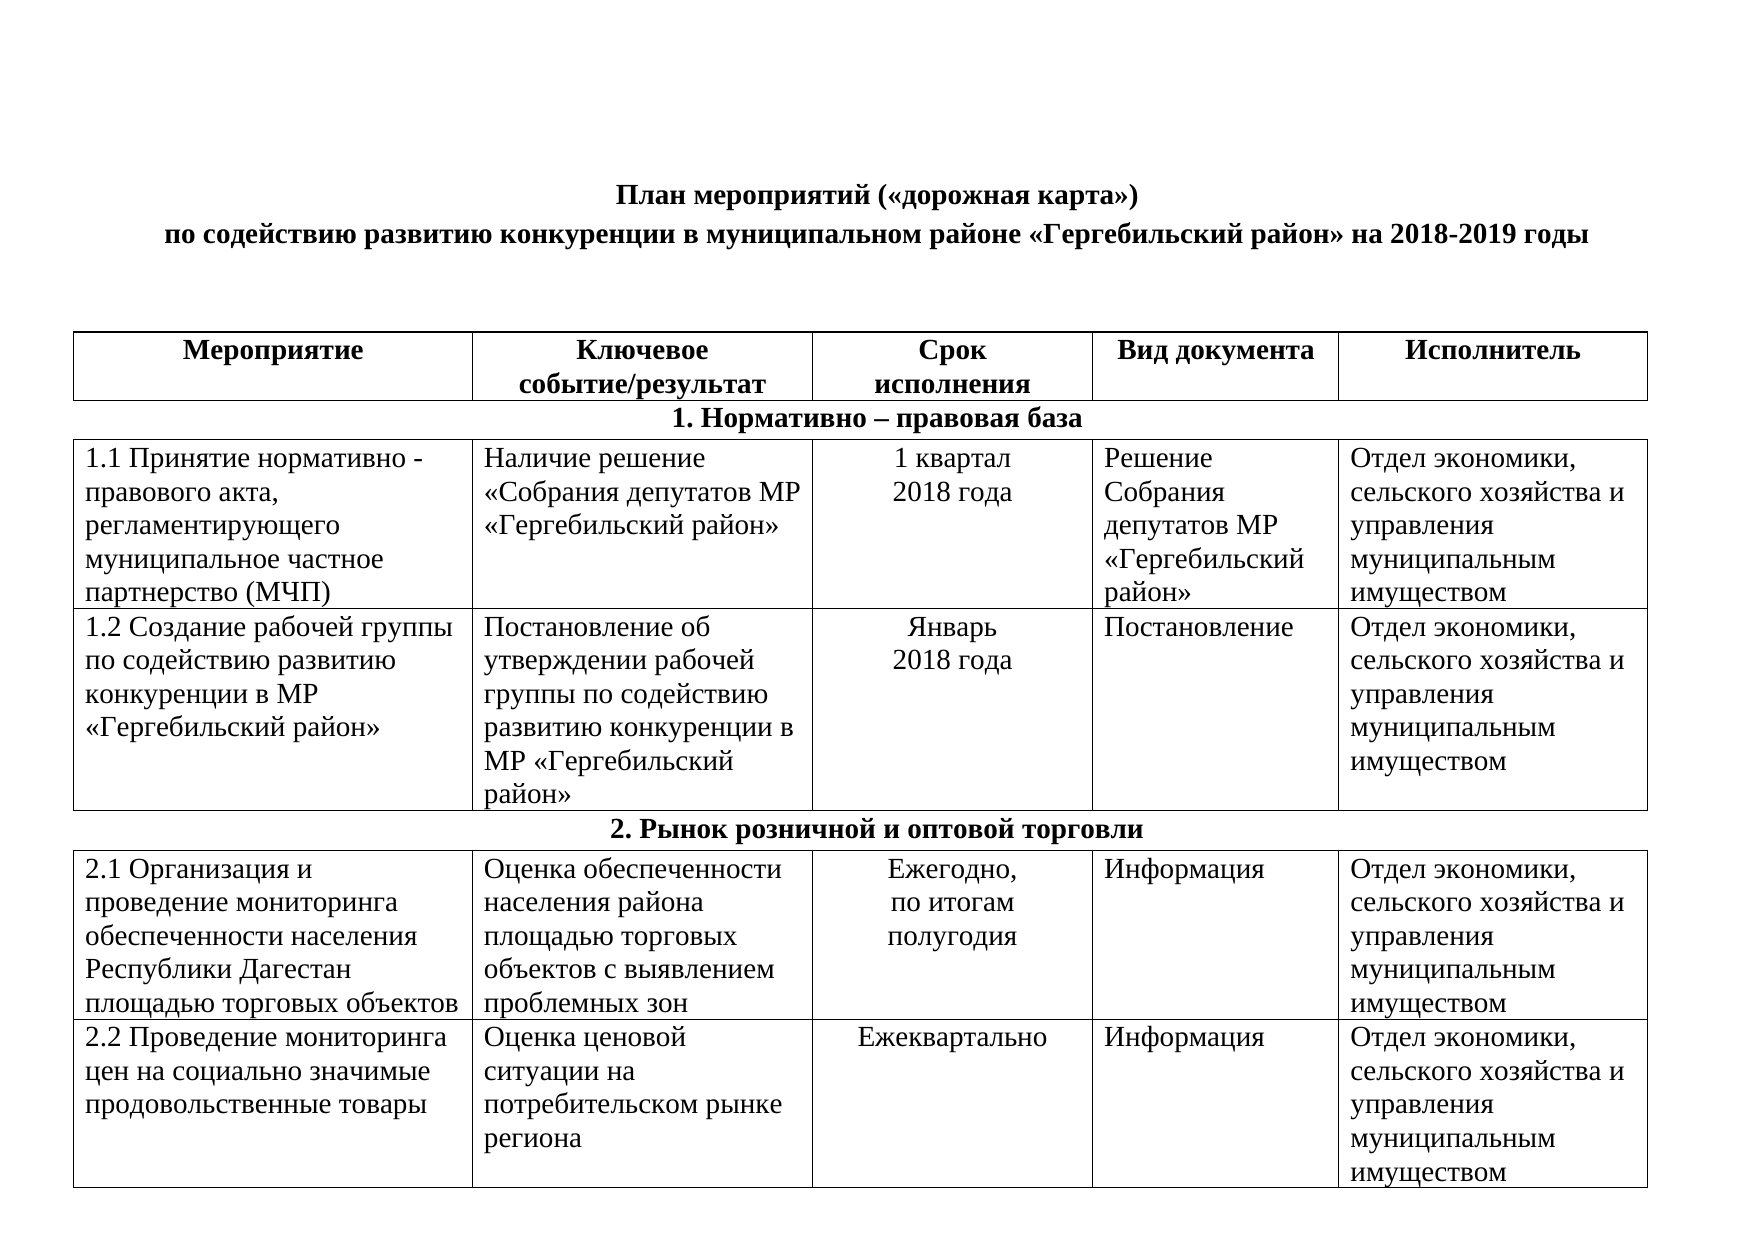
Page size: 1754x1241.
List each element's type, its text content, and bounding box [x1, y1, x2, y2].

table_header Решение Собрания депутатов МР «Гергебильский район» [1093, 440, 1338, 608]
table_header Вид документа [1093, 333, 1338, 399]
table_header Ежегодно, по итогам полугодия [813, 851, 1092, 1018]
table_header 2.1 Организация и проведение мониторинга обеспеченности населения Республики Дагестан площадью торговых объектов [74, 851, 472, 1018]
table_header Отдел экономики, сельского хозяйства и управления муниципальным имуществом [1339, 440, 1647, 608]
table_cell Отдел экономики, сельского хозяйства и управления муниципальным имуществом [1339, 609, 1647, 810]
text 1. Нормативно – правовая база [118, 401, 1636, 434]
table_header Оценка обеспеченности населения района площадью торговых объектов с выявлением проблемных зон [473, 851, 812, 1018]
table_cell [1339, 1020, 1647, 1187]
table_cell 1.2 Создание рабочей группы по содействию развитию конкуренции в МР «Гергебильский район» [74, 609, 472, 810]
table_cell Постановление [1093, 609, 1338, 810]
table_cell 2.2 Проведение мониторинга цен на социально значимые продовольственные товары [74, 1020, 472, 1187]
table_header Информация [1093, 851, 1338, 1018]
text План мероприятий («дорожная карта») [118, 177, 1636, 211]
table_header 1 квартал 2018 года [813, 440, 1092, 608]
table_cell Информация [1093, 1020, 1338, 1187]
text 2. Рынок розничной и оптовой торговли [118, 811, 1636, 845]
table_cell Постановление об утверждении рабочей группы по содействию развитию конкуренции в МР «Гергебильский район» [473, 609, 812, 810]
table_cell Январь 2018 года [813, 609, 1092, 810]
table_header Мероприятие [74, 333, 472, 399]
table_header Срок исполнения [813, 333, 1092, 399]
table_header 1.1 Принятие нормативно - правового акта, регламентирующего муниципальное частное партнерство (МЧП) [74, 440, 472, 608]
table_header Исполнитель [1339, 333, 1647, 399]
table_header Наличие решение «Собрания депутатов МР «Гергебильский район» [473, 440, 812, 608]
table_cell Оценка ценовой ситуации на потребительском рынке региона [473, 1020, 812, 1187]
table_header Ключевое событие/результат [473, 333, 812, 399]
table_header Отдел экономики, сельского хозяйства и управления муниципальным имуществом [1339, 851, 1647, 1018]
text по содействию развитию конкуренции в муниципальном районе «Гергебильский район» на 2018-2019 годы [118, 216, 1636, 249]
table_cell Ежеквартально [813, 1020, 1092, 1187]
